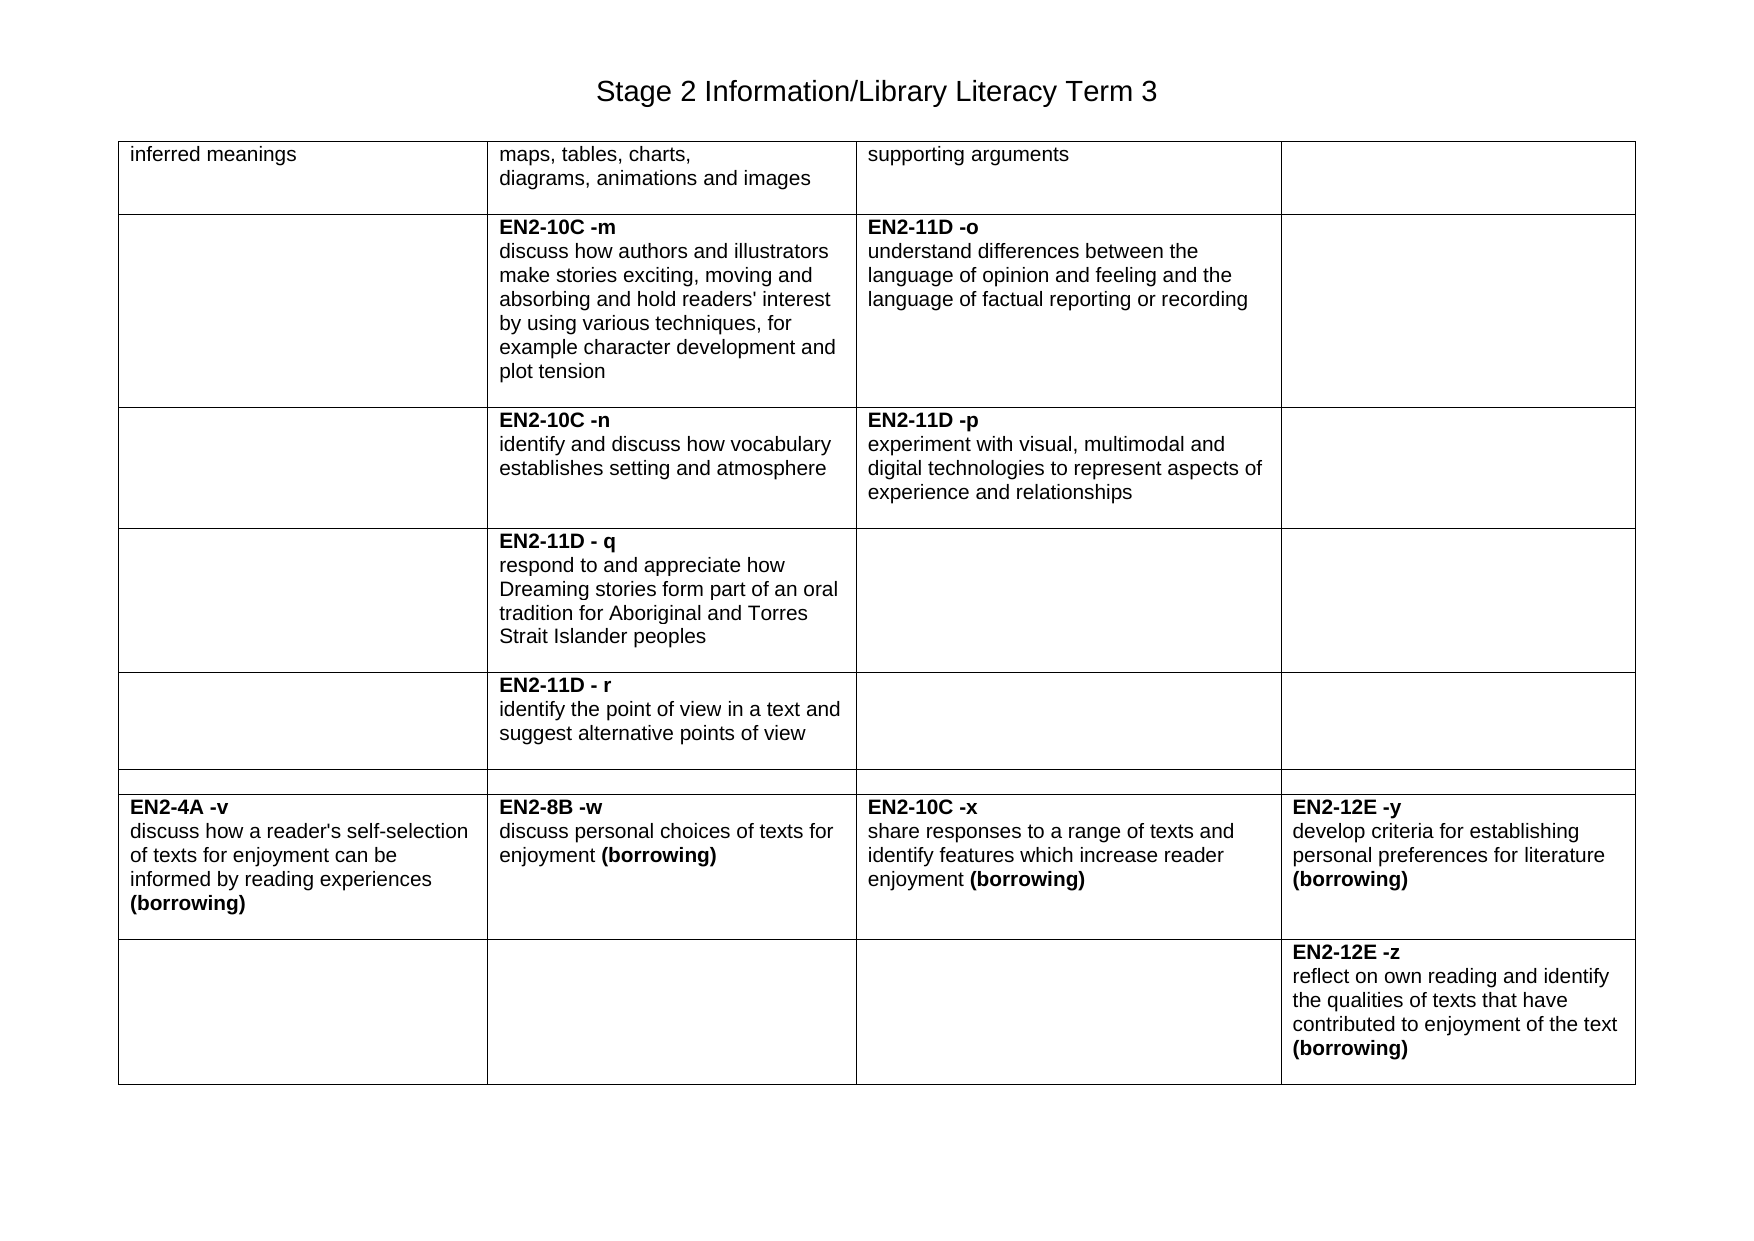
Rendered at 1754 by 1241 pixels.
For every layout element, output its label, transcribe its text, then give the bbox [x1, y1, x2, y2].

table_cell EN2-11D - q respond to and appreciate how Dreaming stories form part of an oral tradition for Aboriginal and Torres Strait Islander peoples [488, 529, 856, 672]
table_cell [488, 940, 856, 1084]
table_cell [857, 142, 1281, 214]
table_cell EN2-12E -y develop criteria for establishing personal preferences for literature (borrowing) [1282, 795, 1635, 939]
table_cell [119, 673, 487, 769]
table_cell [119, 142, 487, 214]
table_cell [857, 529, 1281, 672]
table_cell EN2-12E -z reflect on own reading and identify the qualities of texts that have contributed to enjoyment of the text (borrowing) [1282, 940, 1635, 1084]
table_cell [1282, 408, 1635, 527]
table_cell [1282, 142, 1635, 214]
table_cell EN2-4A -v discuss how a reader's self-selection of texts for enjoyment can be informed by reading experiences (borrowing) [119, 795, 487, 939]
table_cell [1282, 770, 1635, 794]
table_cell [488, 770, 856, 794]
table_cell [488, 142, 856, 214]
table_cell [1282, 529, 1635, 672]
table_cell EN2-11D -o understand differences between the language of opinion and feeling and the language of factual reporting or recording [857, 215, 1281, 407]
table_cell [1282, 673, 1635, 769]
table_cell EN2-11D -p experiment with visual, multimodal and digital technologies to represent aspects of experience and relationships [857, 408, 1281, 527]
table_cell EN2-10C -n identify and discuss how vocabulary establishes setting and atmosphere [488, 408, 856, 527]
table_cell EN2-8B -w discuss personal choices of texts for enjoyment (borrowing) [488, 795, 856, 939]
table_cell [119, 940, 487, 1084]
table_cell EN2-10C -x share responses to a range of texts and identify features which increase reader enjoyment (borrowing) [857, 795, 1281, 939]
table_cell [857, 673, 1281, 769]
table_cell [119, 408, 487, 527]
table_cell [857, 940, 1281, 1084]
table_cell EN2-10C -m discuss how authors and illustrators make stories exciting, moving and absorbing and hold readers' interest by using various techniques, for example character development and plot tension [488, 215, 856, 407]
table_cell [1282, 215, 1635, 407]
table_cell [119, 215, 487, 407]
table_cell [857, 770, 1281, 794]
table_cell [119, 529, 487, 672]
table_cell [119, 770, 487, 794]
table_cell EN2-11D - r identify the point of view in a text and suggest alternative points of view [488, 673, 856, 769]
